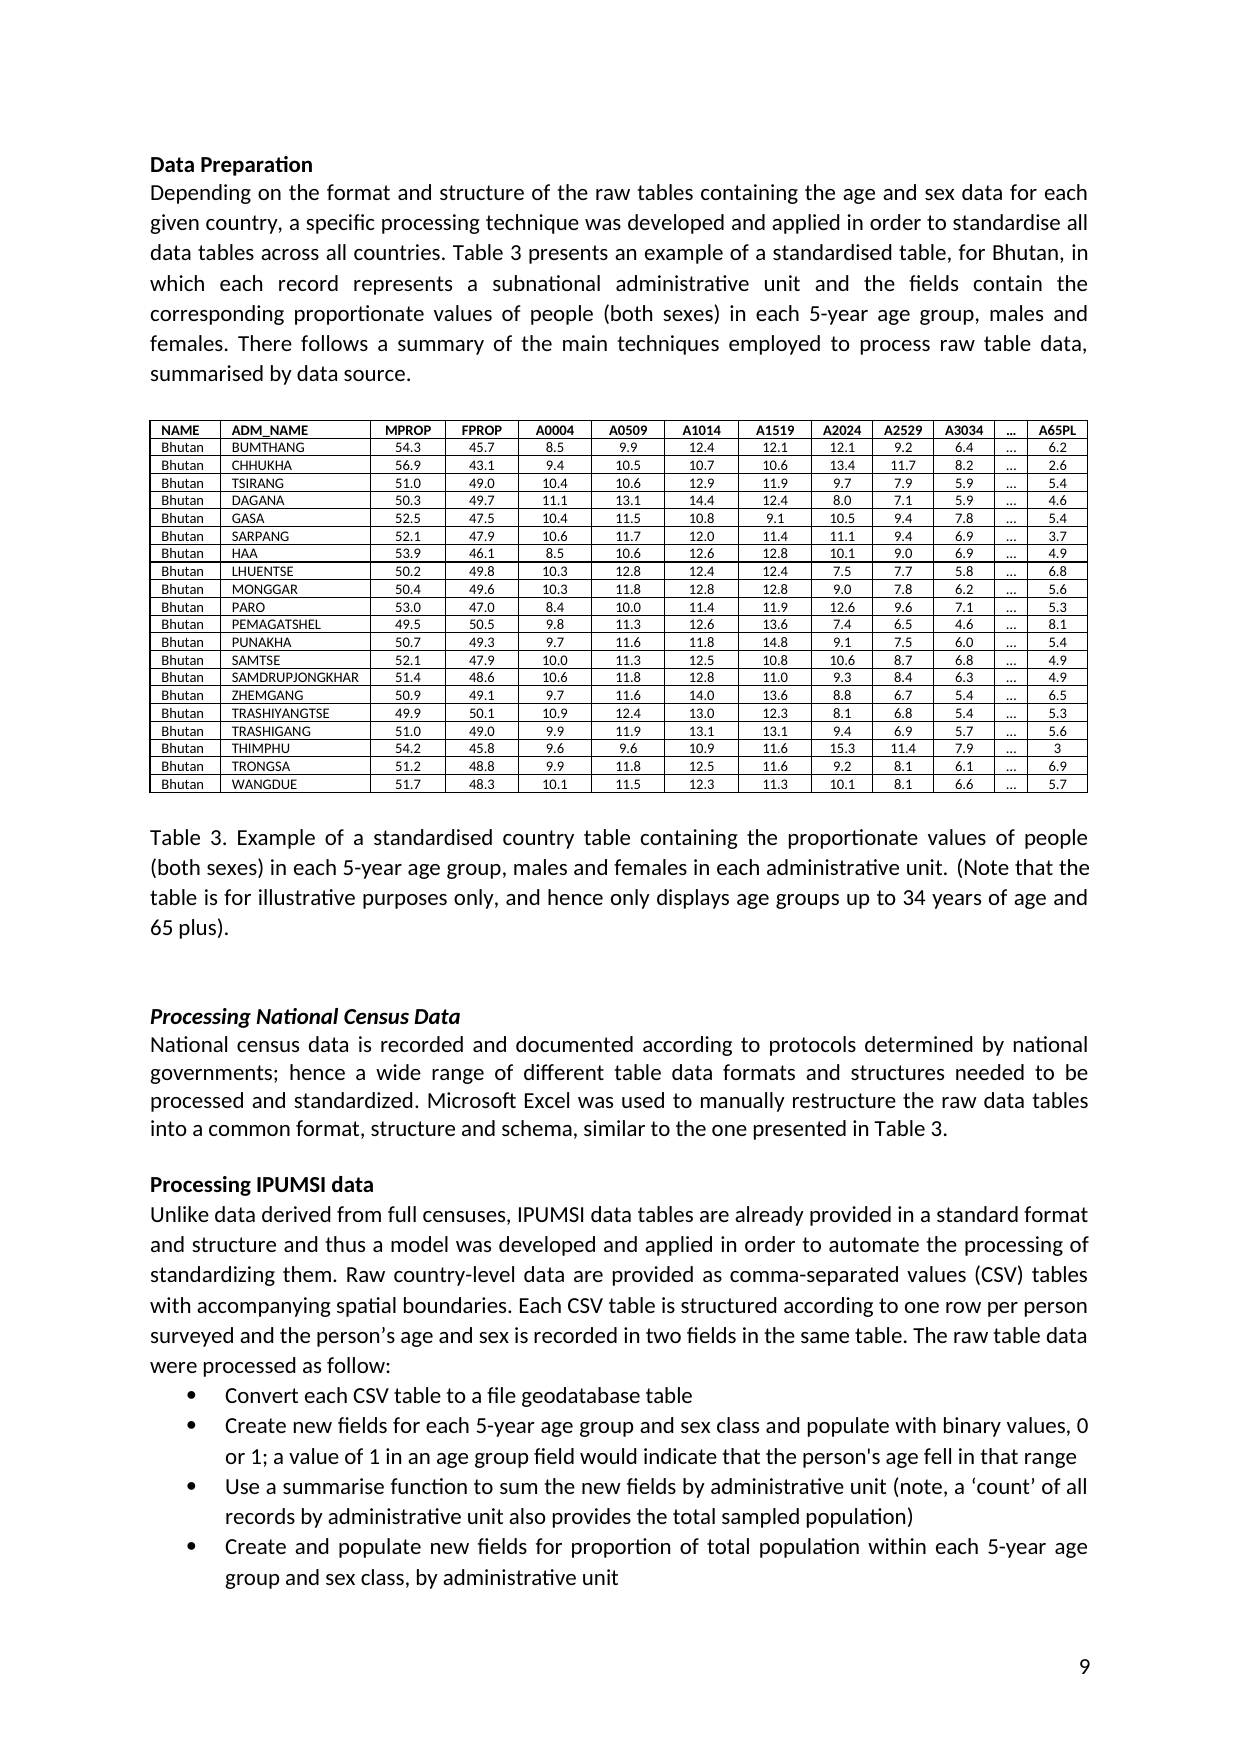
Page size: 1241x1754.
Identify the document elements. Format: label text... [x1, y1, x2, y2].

table_cell 11.5 [592, 775, 664, 792]
table_cell 12.3 [665, 775, 738, 792]
table_cell 10.1 [812, 775, 872, 792]
table_cell 11.7 [592, 527, 664, 544]
text Processing IPUMSI data [150, 1170, 1090, 1198]
table_cell 9.0 [812, 580, 872, 597]
table_cell 11.5 [592, 509, 664, 526]
table_cell 6.4 [934, 439, 994, 455]
table_cell THIMPHU [221, 740, 370, 756]
table_cell 12.5 [665, 757, 738, 774]
table_cell 48.6 [446, 669, 518, 685]
table_cell TRASHIYANGTSE [221, 704, 370, 721]
table_cell … [995, 492, 1027, 508]
table_cell 56.9 [371, 456, 445, 473]
table_cell 6.7 [873, 686, 933, 703]
table_cell 6.8 [873, 704, 933, 721]
table_header FPROP [446, 421, 518, 437]
table_cell 49.7 [446, 492, 518, 508]
table_cell 11.9 [592, 722, 664, 738]
table_cell SARPANG [221, 527, 370, 544]
table_cell 12.4 [665, 439, 738, 455]
table_cell 3 [1028, 740, 1087, 756]
table_cell … [995, 456, 1027, 473]
table_cell 5.9 [934, 492, 994, 508]
table_cell TSIRANG [221, 474, 370, 491]
table_cell 50.3 [371, 492, 445, 508]
table_cell 5.7 [934, 722, 994, 738]
table_cell 50.9 [371, 686, 445, 703]
table_cell 4.9 [1028, 545, 1087, 561]
table_cell 47.0 [446, 598, 518, 614]
table_cell 9.6 [519, 740, 591, 756]
table_cell 12.6 [665, 545, 738, 561]
table_cell 45.7 [446, 439, 518, 455]
table_cell 4.6 [1028, 492, 1087, 508]
table_cell 6.9 [934, 545, 994, 561]
table_cell 7.5 [812, 563, 872, 579]
table_cell 51.0 [371, 474, 445, 491]
table_cell 10.7 [665, 456, 738, 473]
table_cell 6.9 [873, 722, 933, 738]
table_cell 11.8 [592, 580, 664, 597]
table_cell 4.9 [1028, 669, 1087, 685]
table_cell 49.6 [446, 580, 518, 597]
table_cell … [995, 598, 1027, 614]
table_cell 13.1 [665, 722, 738, 738]
table_cell 13.1 [592, 492, 664, 508]
table_cell 52.1 [371, 527, 445, 544]
table_cell 45.8 [446, 740, 518, 756]
table_cell 11.6 [739, 740, 811, 756]
table_cell 11.6 [592, 633, 664, 650]
table_cell Bhutan [151, 740, 220, 756]
table_cell 48.3 [446, 775, 518, 792]
table_header A65PL [1028, 421, 1087, 437]
table_cell 10.3 [519, 563, 591, 579]
table_cell … [995, 722, 1027, 738]
table_cell 10.6 [519, 527, 591, 544]
table_cell 48.8 [446, 757, 518, 774]
table_cell 5.4 [1028, 509, 1087, 526]
table_cell 9.9 [519, 722, 591, 738]
table_cell 8.1 [812, 704, 872, 721]
table_cell Bhutan [151, 775, 220, 792]
table_cell Bhutan [151, 456, 220, 473]
table_cell 13.0 [665, 704, 738, 721]
table_cell 10.8 [739, 651, 811, 668]
table_cell 10.9 [665, 740, 738, 756]
table_cell 12.8 [665, 669, 738, 685]
table_cell 12.6 [665, 616, 738, 632]
table_cell Bhutan [151, 704, 220, 721]
table_cell 11.8 [592, 669, 664, 685]
table_cell 10.8 [665, 509, 738, 526]
table_cell 14.4 [665, 492, 738, 508]
table_cell … [995, 474, 1027, 491]
table_cell 14.8 [739, 633, 811, 650]
table_cell 12.4 [665, 563, 738, 579]
table_cell 11.9 [739, 598, 811, 614]
table_cell 10.6 [592, 474, 664, 491]
table_cell 13.6 [739, 686, 811, 703]
list Convert each CSV table to a file geodatabase table [187, 1381, 1090, 1409]
table_cell 12.8 [739, 580, 811, 597]
table_cell MONGGAR [221, 580, 370, 597]
table_cell 8.1 [873, 775, 933, 792]
table_cell 7.8 [873, 580, 933, 597]
table_cell 49.1 [446, 686, 518, 703]
table_cell 51.4 [371, 669, 445, 685]
table_cell 51.7 [371, 775, 445, 792]
table_cell 12.4 [739, 563, 811, 579]
table_cell 11.3 [592, 651, 664, 668]
table_cell 9.7 [519, 686, 591, 703]
table_cell 12.4 [592, 704, 664, 721]
table_cell 8.1 [873, 757, 933, 774]
table_cell 8.4 [519, 598, 591, 614]
table_cell 3.7 [1028, 527, 1087, 544]
text Unlike data derived from full censuses, IPUMSI data tables are already provided in a standard format and structure and thus a model was developed and applied in order to automate the processing of standardizing them. Raw country-level data are provided as comma-separated values (CSV) tables with accompanying spatial boundaries. Each CSV table is structured according to one row per person surveyed and the person’s age and sex is recorded in two fields in the same table. The raw table data were processed as follow: [150, 1200, 1090, 1379]
table_cell 11.8 [592, 757, 664, 774]
table_cell 9.3 [812, 669, 872, 685]
text Depending on the format and structure of the raw tables containing the age and sex data for each given country, a specific processing technique was developed and applied in order to standardise all data tables across all countries. Table 3 presents an example of a standardised table, for Bhutan, in which each record represents a subnational administrative unit and the fields contain the corresponding proportionate values of people (both sexes) in each 5-year age group, males and females. There follows a summary of the main techniques employed to process raw table data, summarised by data source. [150, 178, 1090, 387]
table_cell 52.1 [371, 651, 445, 668]
table_cell 9.2 [873, 439, 933, 455]
table_cell 50.7 [371, 633, 445, 650]
table_cell 50.1 [446, 704, 518, 721]
table_cell PEMAGATSHEL [221, 616, 370, 632]
table_cell … [995, 669, 1027, 685]
table_cell 11.7 [873, 456, 933, 473]
table_cell 11.6 [739, 757, 811, 774]
table_cell 10.5 [592, 456, 664, 473]
table_cell 15.3 [812, 740, 872, 756]
text Processing National Census Data [150, 1002, 1090, 1030]
table_cell 10.0 [592, 598, 664, 614]
table_cell 9.8 [519, 616, 591, 632]
table_cell BUMTHANG [221, 439, 370, 455]
table_cell 12.3 [739, 704, 811, 721]
table_cell 9.2 [812, 757, 872, 774]
table_cell 9.6 [592, 740, 664, 756]
table_cell LHUENTSE [221, 563, 370, 579]
table_cell Bhutan [151, 439, 220, 455]
table_cell 6.8 [934, 651, 994, 668]
table_cell 5.4 [1028, 633, 1087, 650]
table_cell Bhutan [151, 651, 220, 668]
table_cell 9.1 [812, 633, 872, 650]
table_cell 11.0 [739, 669, 811, 685]
text Data Preparation [150, 150, 1090, 178]
table_cell CHHUKHA [221, 456, 370, 473]
table_cell 7.7 [873, 563, 933, 579]
table_cell 9.4 [812, 722, 872, 738]
table_cell 11.6 [592, 686, 664, 703]
table_cell … [995, 545, 1027, 561]
table_cell Bhutan [151, 669, 220, 685]
table_cell 9.9 [519, 757, 591, 774]
table_cell 8.7 [873, 651, 933, 668]
table_cell 10.1 [812, 545, 872, 561]
text National census data is recorded and documented according to protocols determined by national governments; hence a wide range of different table data formats and structures needed to be processed and standardized. Microsoft Excel was used to manually restructure the raw data tables into a common format, structure and schema, similar to the one presented in Table 3. [150, 1030, 1090, 1142]
table_cell 6.1 [934, 757, 994, 774]
table_cell 6.3 [934, 669, 994, 685]
table_cell … [995, 686, 1027, 703]
table_cell 49.0 [446, 474, 518, 491]
table_cell Bhutan [151, 598, 220, 614]
table_cell 7.1 [873, 492, 933, 508]
table_cell … [995, 509, 1027, 526]
table_cell … [995, 633, 1027, 650]
table_header … [995, 421, 1027, 437]
table_cell DAGANA [221, 492, 370, 508]
table_cell 6.9 [934, 527, 994, 544]
table_cell Bhutan [151, 545, 220, 561]
table_cell 9.4 [873, 509, 933, 526]
table_cell 13.4 [812, 456, 872, 473]
table_cell Bhutan [151, 527, 220, 544]
table_cell 8.4 [873, 669, 933, 685]
table_cell 10.6 [812, 651, 872, 668]
list Create and populate new fields for proportion of total population within each 5-year age group and sex class, by administrative unit [187, 1532, 1090, 1591]
list Create new fields for each 5-year age group and sex class and populate with binary values, 0 or 1; a value of 1 in an age group field would indicate that the person's age fell in that range [187, 1412, 1090, 1470]
table_cell 12.5 [665, 651, 738, 668]
table_cell 11.4 [665, 598, 738, 614]
table_cell 5.3 [1028, 598, 1087, 614]
table_cell 11.4 [739, 527, 811, 544]
table_cell Bhutan [151, 474, 220, 491]
table_cell 53.0 [371, 598, 445, 614]
table_cell 47.5 [446, 509, 518, 526]
table_cell 49.5 [371, 616, 445, 632]
table_header NAME [151, 421, 220, 437]
table_cell 5.6 [1028, 580, 1087, 597]
table_cell 7.1 [934, 598, 994, 614]
table_cell Bhutan [151, 563, 220, 579]
table_cell 12.4 [739, 492, 811, 508]
table_cell 50.4 [371, 580, 445, 597]
table_cell 5.8 [934, 563, 994, 579]
table_cell 52.5 [371, 509, 445, 526]
table_cell 14.0 [665, 686, 738, 703]
table_cell PARO [221, 598, 370, 614]
table_cell 5.3 [1028, 704, 1087, 721]
table_cell 10.6 [519, 669, 591, 685]
table_header A2024 [812, 421, 872, 437]
table_cell 10.9 [519, 704, 591, 721]
table_cell 51.2 [371, 757, 445, 774]
table_header A2529 [873, 421, 933, 437]
table_cell 8.2 [934, 456, 994, 473]
table_cell TRASHIGANG [221, 722, 370, 738]
table_cell 7.4 [812, 616, 872, 632]
table_cell … [995, 563, 1027, 579]
table_cell 47.9 [446, 527, 518, 544]
table_cell Bhutan [151, 757, 220, 774]
table_cell 6.0 [934, 633, 994, 650]
table_cell ZHEMGANG [221, 686, 370, 703]
table_cell … [995, 740, 1027, 756]
table_cell Bhutan [151, 633, 220, 650]
table_cell 7.9 [873, 474, 933, 491]
table_cell 11.9 [739, 474, 811, 491]
table_cell … [995, 439, 1027, 455]
table_cell 51.0 [371, 722, 445, 738]
table_cell 10.6 [739, 456, 811, 473]
table_cell PUNAKHA [221, 633, 370, 650]
table_cell 12.8 [739, 545, 811, 561]
table_cell 43.1 [446, 456, 518, 473]
table_cell 12.0 [665, 527, 738, 544]
table_cell 5.9 [934, 474, 994, 491]
table_cell 13.6 [739, 616, 811, 632]
table_cell 50.5 [446, 616, 518, 632]
table_cell 9.6 [873, 598, 933, 614]
table_cell 12.8 [665, 580, 738, 597]
table_header A3034 [934, 421, 994, 437]
table_header A1014 [665, 421, 738, 437]
table_cell 12.9 [665, 474, 738, 491]
table_cell 6.8 [1028, 563, 1087, 579]
table_cell 54.2 [371, 740, 445, 756]
table_cell 8.0 [812, 492, 872, 508]
table_cell 8.5 [519, 545, 591, 561]
table_cell 5.4 [934, 686, 994, 703]
table_cell GASA [221, 509, 370, 526]
table_cell 47.9 [446, 651, 518, 668]
table_cell 6.2 [934, 580, 994, 597]
table_cell 10.1 [519, 775, 591, 792]
table_cell 8.1 [1028, 616, 1087, 632]
table_cell 8.8 [812, 686, 872, 703]
table_header A0509 [592, 421, 664, 437]
table_cell 10.0 [519, 651, 591, 668]
table_cell 5.4 [1028, 474, 1087, 491]
table_cell 9.7 [812, 474, 872, 491]
table_cell 49.9 [371, 704, 445, 721]
table_cell … [995, 704, 1027, 721]
table_header A1519 [739, 421, 811, 437]
table_cell 10.3 [519, 580, 591, 597]
table_cell 9.4 [519, 456, 591, 473]
table_cell 50.2 [371, 563, 445, 579]
table_cell SAMDRUPJONGKHAR [221, 669, 370, 685]
table_cell 9.4 [873, 527, 933, 544]
table_cell 12.1 [739, 439, 811, 455]
table_header ADM_NAME [221, 421, 370, 437]
table_cell 11.4 [873, 740, 933, 756]
table_cell 6.9 [1028, 757, 1087, 774]
table_cell … [995, 757, 1027, 774]
table_cell Bhutan [151, 509, 220, 526]
table_cell 6.2 [1028, 439, 1087, 455]
table_cell 10.6 [592, 545, 664, 561]
table_cell 49.0 [446, 722, 518, 738]
list Use a summarise function to sum the new fields by administrative unit (note, a ‘count’ of all records by administrative unit also provides the total sampled population) [187, 1472, 1090, 1530]
table_cell 9.7 [519, 633, 591, 650]
table_header MPROP [371, 421, 445, 437]
table_cell 46.1 [446, 545, 518, 561]
table_cell 9.0 [873, 545, 933, 561]
table_cell … [995, 775, 1027, 792]
table_cell 9.9 [592, 439, 664, 455]
table_cell 49.3 [446, 633, 518, 650]
table_cell 6.6 [934, 775, 994, 792]
text Table 3. Example of a standardised country table containing the proportionate values of people (both sexes) in each 5-year age group, males and females in each administrative unit. (Note that the table is for illustrative purposes only, and hence only displays age groups up to 34 years of age and 65 plus). [150, 823, 1090, 941]
table_cell TRONGSA [221, 757, 370, 774]
table_cell 6.5 [1028, 686, 1087, 703]
table_cell 13.1 [739, 722, 811, 738]
table_cell 5.6 [1028, 722, 1087, 738]
table_cell 11.1 [812, 527, 872, 544]
table_cell … [995, 651, 1027, 668]
table_cell … [995, 616, 1027, 632]
table_cell 12.6 [812, 598, 872, 614]
table_cell SAMTSE [221, 651, 370, 668]
table_cell 49.8 [446, 563, 518, 579]
table_cell Bhutan [151, 722, 220, 738]
table_cell 8.5 [519, 439, 591, 455]
table_cell 6.5 [873, 616, 933, 632]
table_cell … [995, 527, 1027, 544]
table_cell 4.9 [1028, 651, 1087, 668]
table_cell Bhutan [151, 580, 220, 597]
table_cell 2.6 [1028, 456, 1087, 473]
table_cell Bhutan [151, 686, 220, 703]
table_cell 7.5 [873, 633, 933, 650]
table_cell 5.4 [934, 704, 994, 721]
table_cell 10.4 [519, 509, 591, 526]
table_cell 10.5 [812, 509, 872, 526]
table_cell Bhutan [151, 492, 220, 508]
table_cell 5.7 [1028, 775, 1087, 792]
table_cell WANGDUE [221, 775, 370, 792]
table_cell … [995, 580, 1027, 597]
table_cell 54.3 [371, 439, 445, 455]
table_cell 7.8 [934, 509, 994, 526]
table_cell 11.3 [592, 616, 664, 632]
table_header A0004 [519, 421, 591, 437]
table_cell 53.9 [371, 545, 445, 561]
table_cell 12.1 [812, 439, 872, 455]
table_cell 7.9 [934, 740, 994, 756]
table_cell 12.8 [592, 563, 664, 579]
table_cell HAA [221, 545, 370, 561]
table_cell 11.1 [519, 492, 591, 508]
table_cell 9.1 [739, 509, 811, 526]
table_cell 11.8 [665, 633, 738, 650]
table_cell 10.4 [519, 474, 591, 491]
table_cell 11.3 [739, 775, 811, 792]
table_cell 4.6 [934, 616, 994, 632]
table_cell Bhutan [151, 616, 220, 632]
